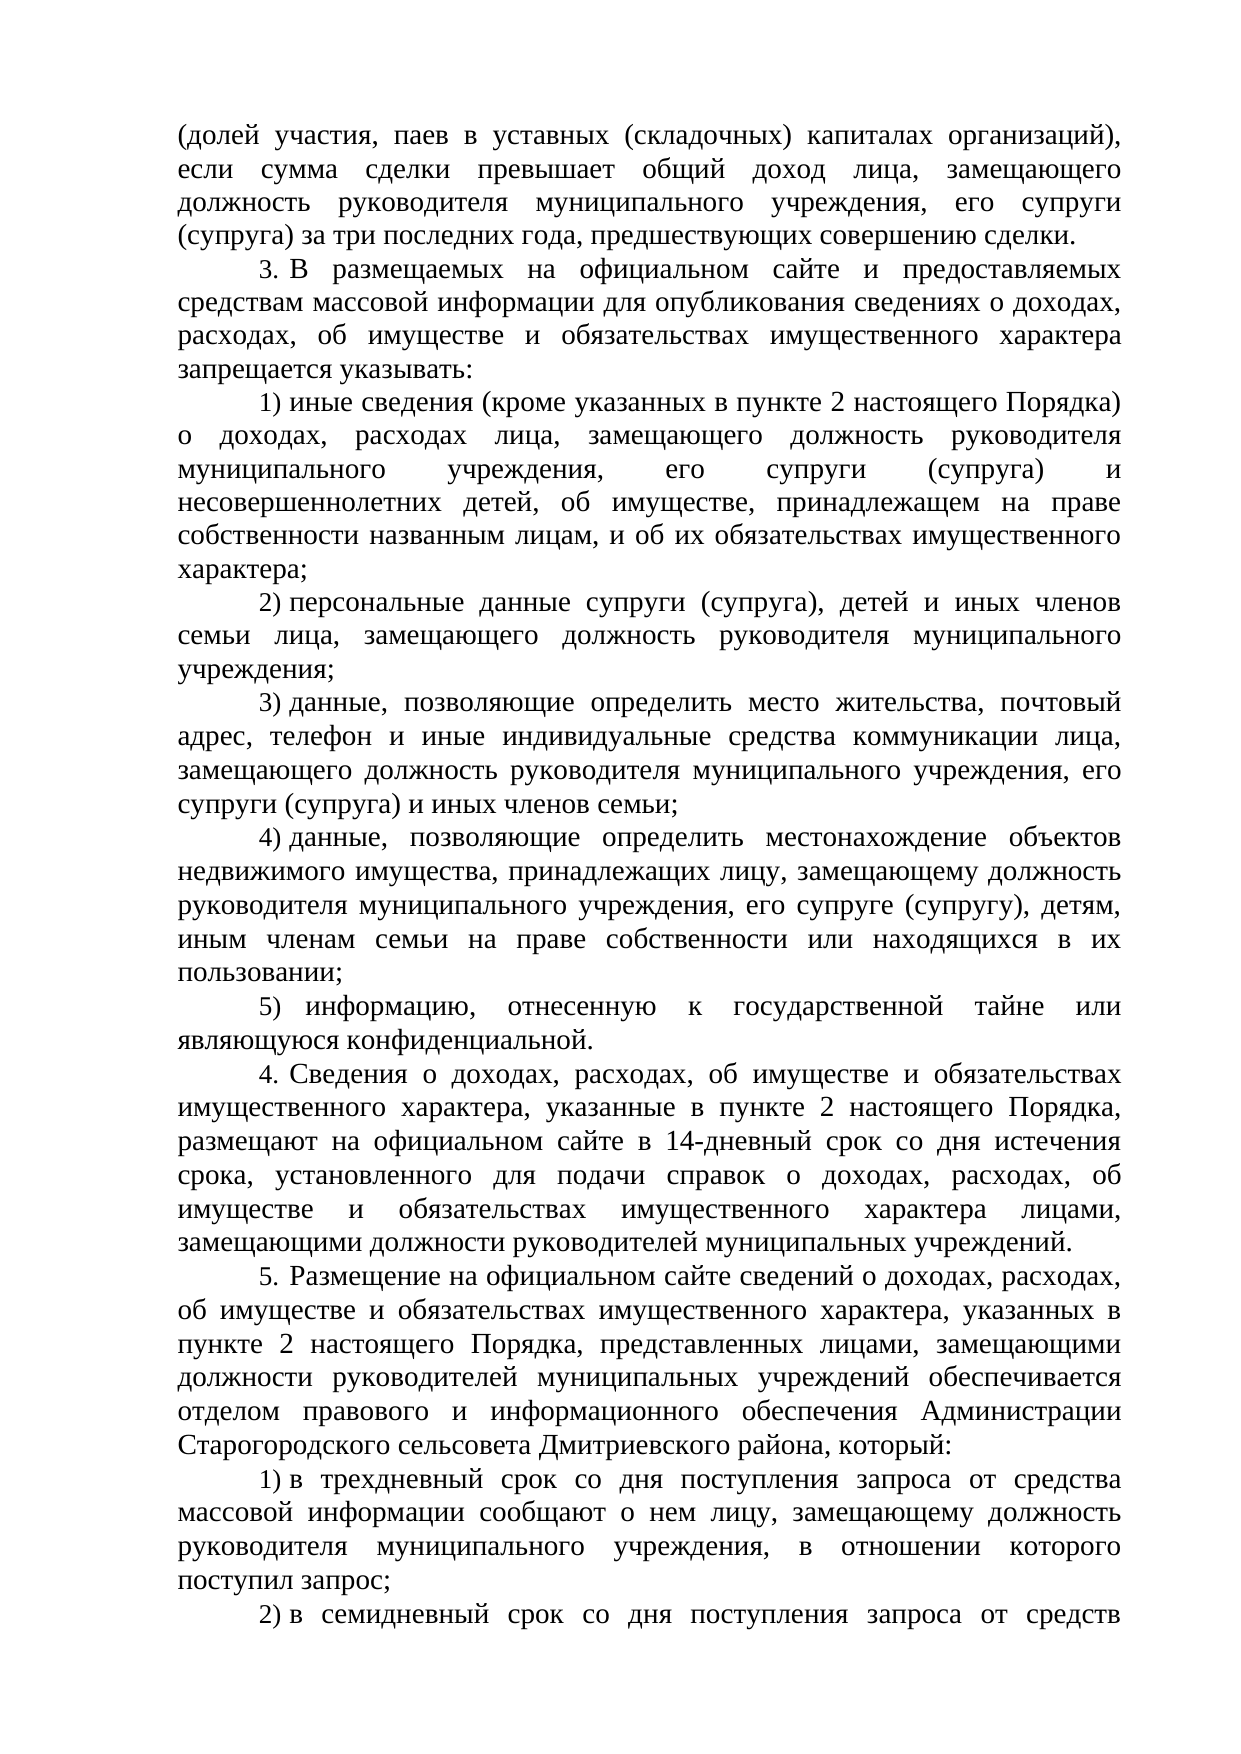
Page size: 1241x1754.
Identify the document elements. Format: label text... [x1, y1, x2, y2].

list Сведения о доходах, расходах, об имуществе и обязательствах имущественного характера, указанные в пункте 2 настоящего Порядка, размещают на официальном сайте в 14-дневный срок со дня истечения срока, установленного для подачи справок о доходах, расходах, об имуществе и обязательствах имущественного характера лицами, замещающими должности руководителей муниципальных учреждений. [177, 1056, 1122, 1258]
list в трехдневный срок со дня поступления запроса от средства массовой информации сообщают о нем лицу, замещающему должность руководителя муниципального учреждения, в отношении которого поступил запрос; [177, 1461, 1122, 1596]
list данные, позволяющие определить место жительства, почтовый адрес, телефон и иные индивидуальные средства коммуникации лица, замещающего должность руководителя муниципального учреждения, его супруги (супруга) и иных членов семьи; [177, 685, 1122, 820]
list иные сведения (кроме указанных в пункте 2 настоящего Порядка) о доходах, расходах лица, замещающего должность руководителя муниципального учреждения, его супруги (супруга) и несовершеннолетних детей, об имуществе, принадлежащем на праве собственности названным лицам, и об их обязательствах имущественного характера; [177, 385, 1122, 585]
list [177, 118, 1122, 251]
list Размещение на официальном сайте сведений о доходах, расходах, об имуществе и обязательствах имущественного характера, указанных в пункте 2 настоящего Порядка, представленных лицами, замещающими должности руководителей муниципальных учреждений обеспечивается отделом правового и информационного обеспечения Администрации Старогородского сельсовета Дмитриевского района, который: [177, 1258, 1122, 1461]
list В размещаемых на официальном сайте и предоставляемых средствам массовой информации для опубликования сведениях о доходах, расходах, об имуществе и обязательствах имущественного характера запрещается указывать: [177, 251, 1122, 385]
list информацию, отнесенную к государственной тайне или являющуюся конфиденциальной. [177, 988, 1122, 1056]
list персональные данные супруги (супруга), детей и иных членов семьи лица, замещающего должность руководителя муниципального учреждения; [177, 585, 1122, 685]
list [177, 1596, 1122, 1630]
list данные, позволяющие определить местонахождение объектов недвижимого имущества, принадлежащих лицу, замещающему должность руководителя муниципального учреждения, его супруге (супругу), детям, иным членам семьи на праве собственности или находящихся в их пользовании; [177, 820, 1122, 988]
